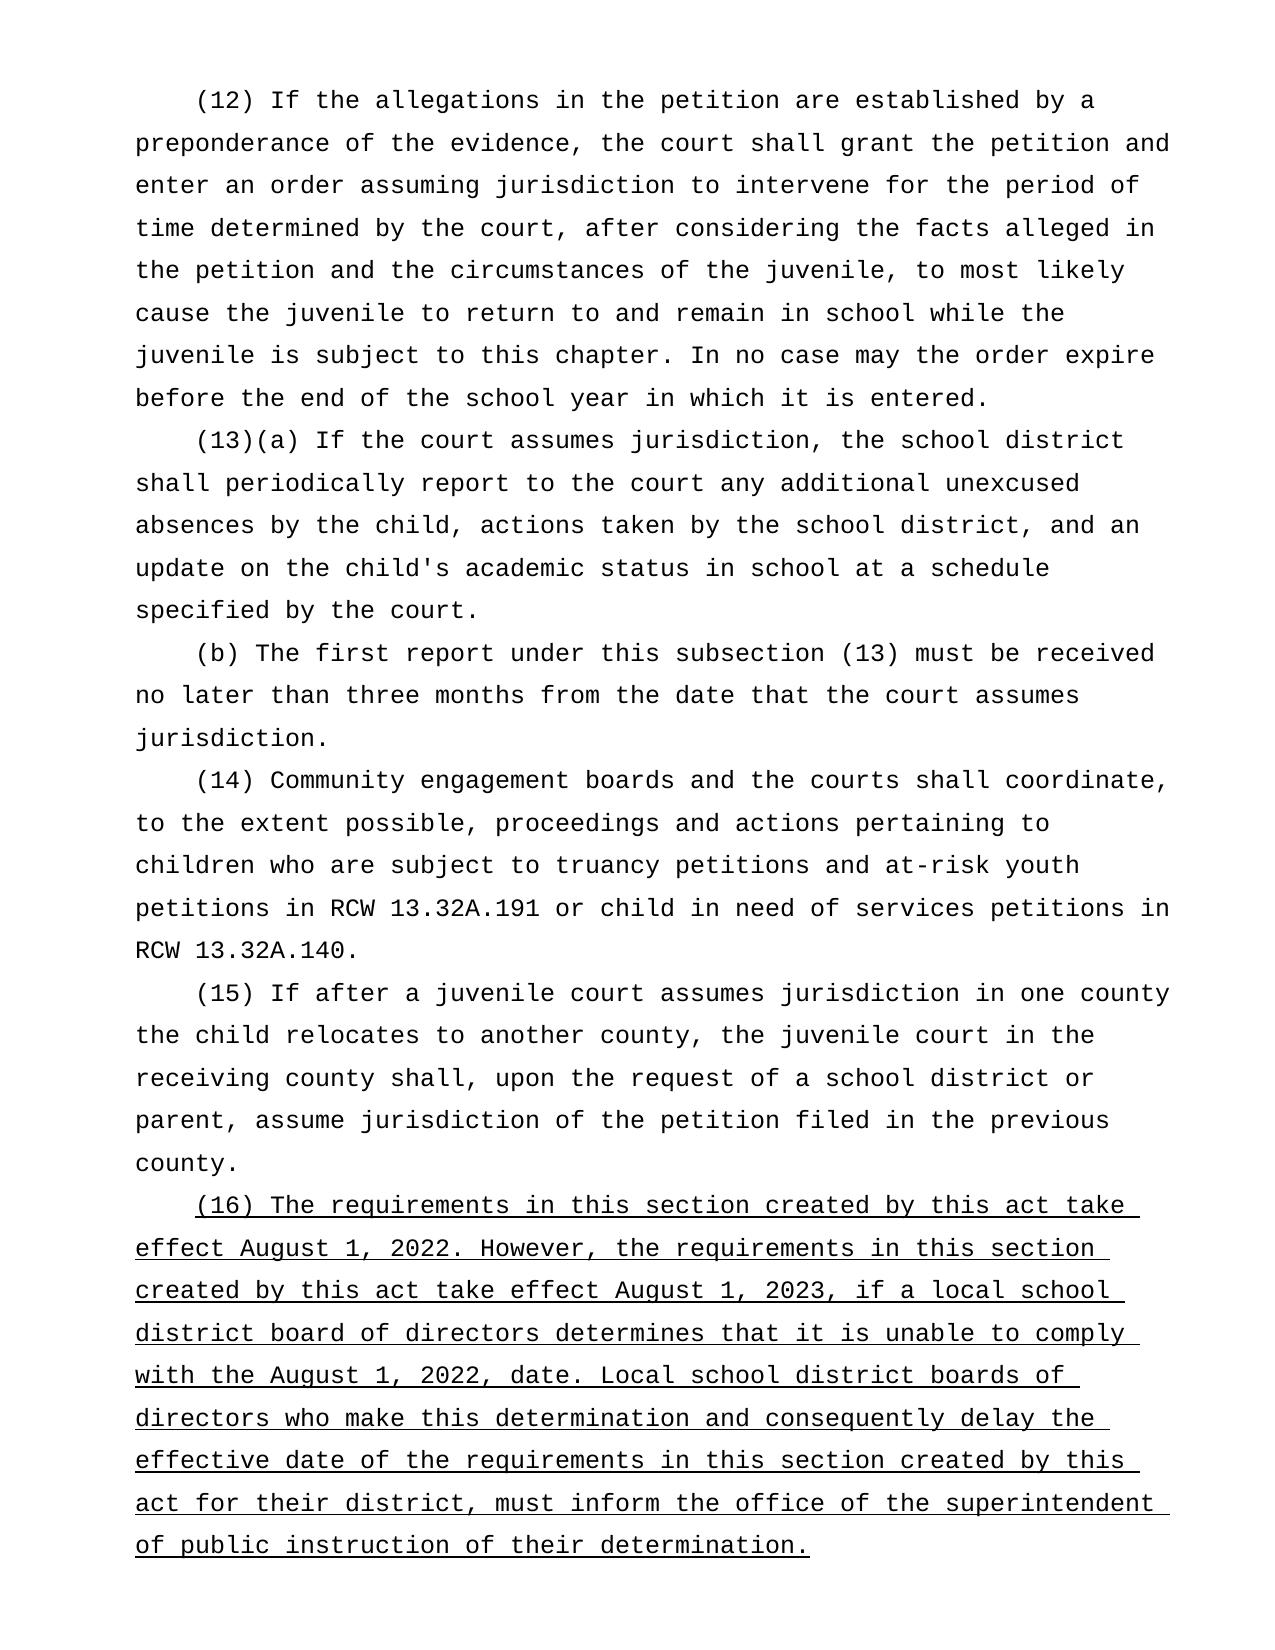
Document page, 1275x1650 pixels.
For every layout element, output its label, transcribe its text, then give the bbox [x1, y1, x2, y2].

text (16) The requirements in this section created by this act take effect August 1, 2022. However, the requirements in this section created by this act take effect August 1, 2023, if a local school district board of directors determines that it is unable to comply with the August 1, 2022, date. Local school district boards of directors who make this determination and consequently delay the effective date of the requirements in this section created by this act for their district, must inform the office of the superintendent of public instruction of their determination. [135, 1515, 1170, 1562]
text (13)(a) If the court assumes jurisdiction, the school district shall periodically report to the court any additional unexcused absences by the child, actions taken by the school district, and an update on the child's academic status in school at a schedule specified by the court. [135, 415, 1170, 627]
text (b) The first report under this subsection (13) must be received no later than three months from the date that the court assumes jurisdiction. [135, 627, 1170, 755]
text (14) Community engagement boards and the courts shall coordinate, to the extent possible, proceedings and actions pertaining to children who are subject to truancy petitions and at-risk youth petitions in RCW 13.32A.191 or child in need of services petitions in RCW 13.32A.140. [135, 755, 1170, 967]
text (15) If after a juvenile court assumes jurisdiction in one county the child relocates to another county, the juvenile court in the receiving county shall, upon the request of a school district or parent, assume jurisdiction of the petition filed in the previous county. [135, 967, 1170, 1180]
text (16) The requirements in this section created by this act take effect August 1, 2022. However, the requirements in this section created by this act take effect August 1, 2023, if a local school district board of directors determines that it is unable to comply with the August 1, 2022, date. Local school district boards of directors who make this determination and consequently delay the effective date of the requirements in this section created by this act for their district, must inform the office of the superintendent of public instruction of their determination. [135, 1180, 1170, 1514]
text (12) If the allegations in the petition are established by a preponderance of the evidence, the court shall grant the petition and enter an order assuming jurisdiction to intervene for the period of time determined by the court, after considering the facts alleged in the petition and the circumstances of the juvenile, to most likely cause the juvenile to return to and remain in school while the juvenile is subject to this chapter. In no case may the order expire before the end of the school year in which it is entered. [135, 75, 1170, 415]
